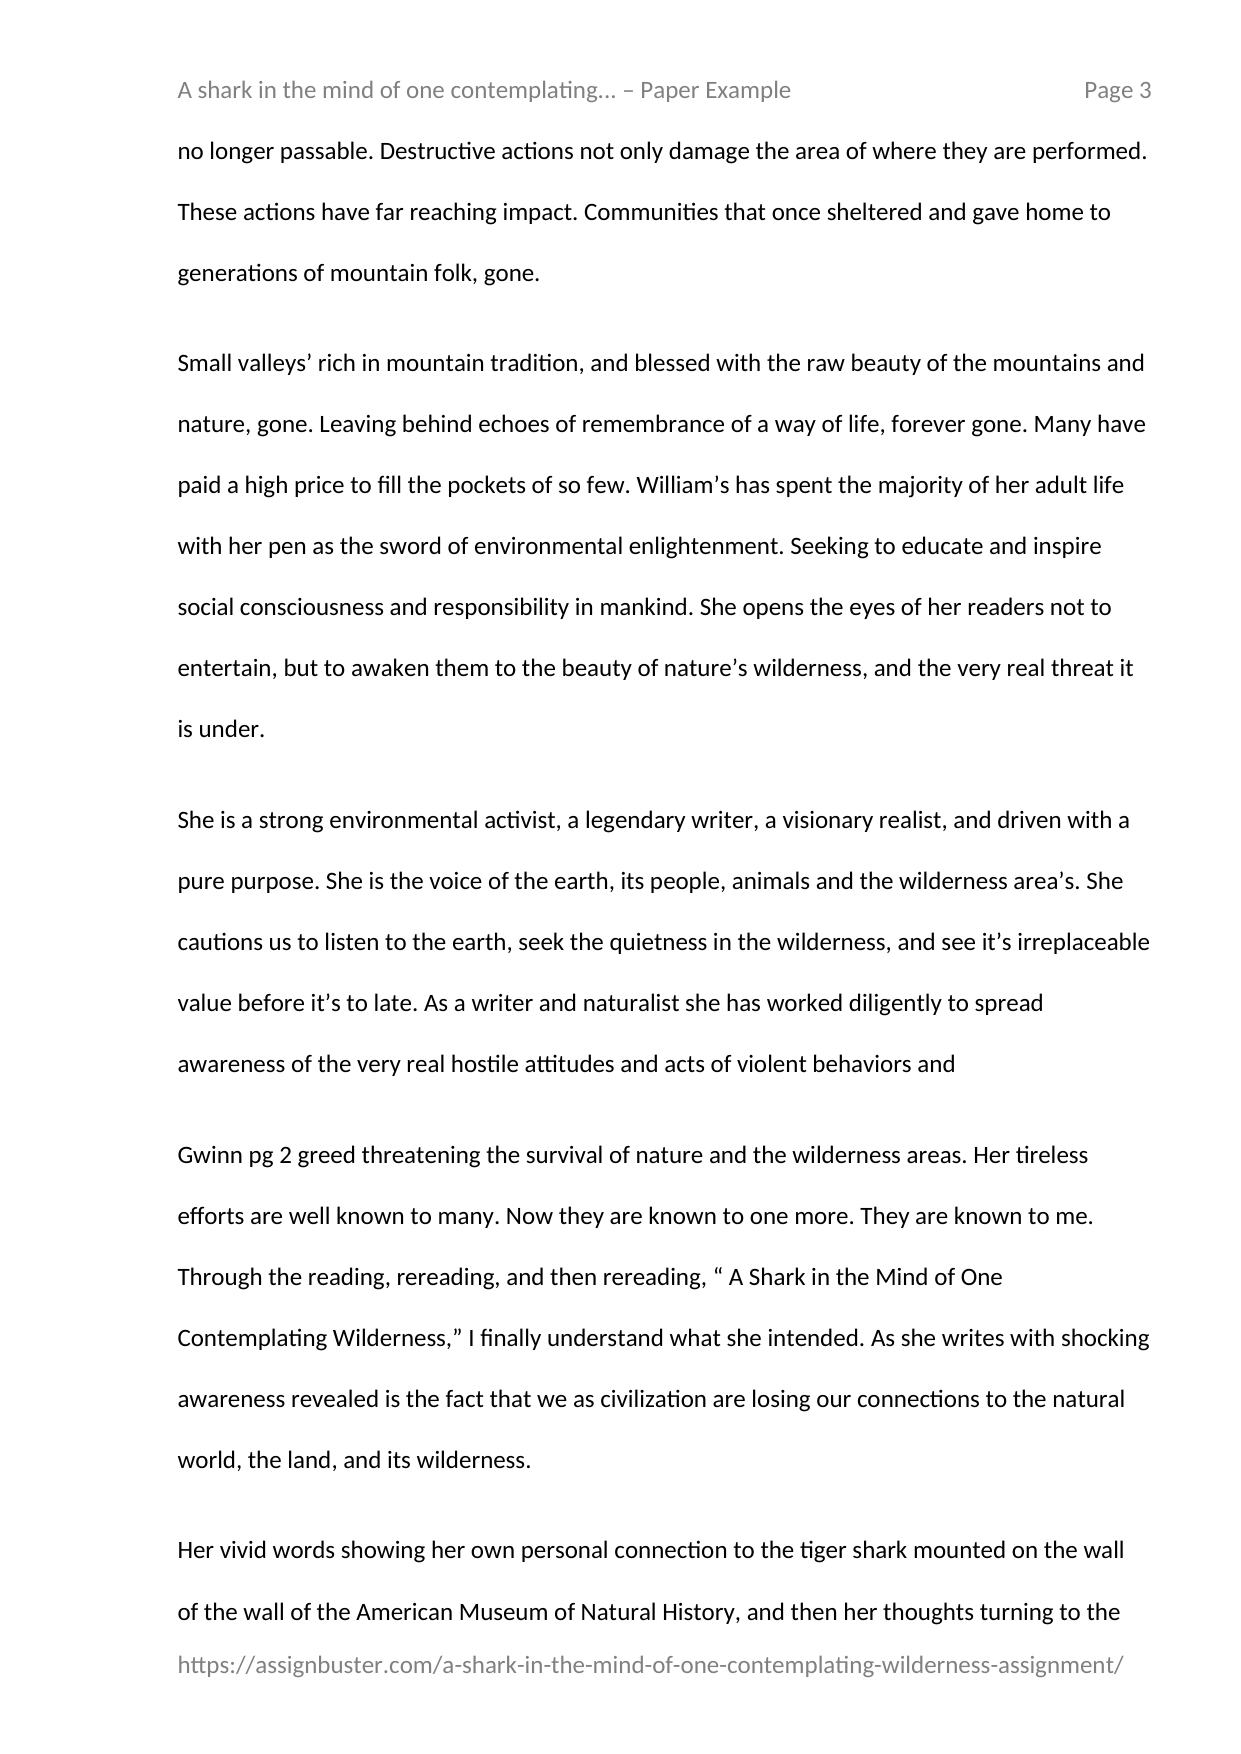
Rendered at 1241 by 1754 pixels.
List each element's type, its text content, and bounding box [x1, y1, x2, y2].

text Gwinn pg 2 greed threatening the survival of nature and the wilderness areas. Her tireless efforts are well known to many. Now they are known to one more. They are known to me. Through the reading, rereading, and then rereading, “ A Shark in the Mind of One Contemplating Wilderness,” I finally understand what she intended. As she writes with shocking awareness revealed is the fact that we as civilization are losing our connections to the natural world, the land, and its wilderness. [177, 1139, 1152, 1474]
text She is a strong environmental activist, a legendary writer, a visionary realist, and driven with a pure purpose. She is the voice of the earth, its people, animals and the wilderness area’s. She cautions us to listen to the earth, seek the quietness in the wilderness, and see it’s irreplaceable value before it’s to late. As a writer and naturalist she has worked diligently to spread awareness of the very real hostile attitudes and acts of violent behaviors and [177, 804, 1152, 1079]
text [177, 135, 1152, 287]
text Small valleys’ rich in mountain tradition, and blessed with the raw beauty of the mountains and nature, gone. Leaving behind echoes of remembrance of a way of life, forever gone. Many have paid a high price to fill the pockets of so few. William’s has spent the majority of her adult life with her pen as the sword of environmental enlightenment. Seeking to educate and inspire social consciousness and responsibility in mankind. She opens the eyes of her readers not to entertain, but to awaken them to the beauty of nature’s wilderness, and the very real threat it is under. [177, 347, 1152, 744]
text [177, 1534, 1152, 1626]
